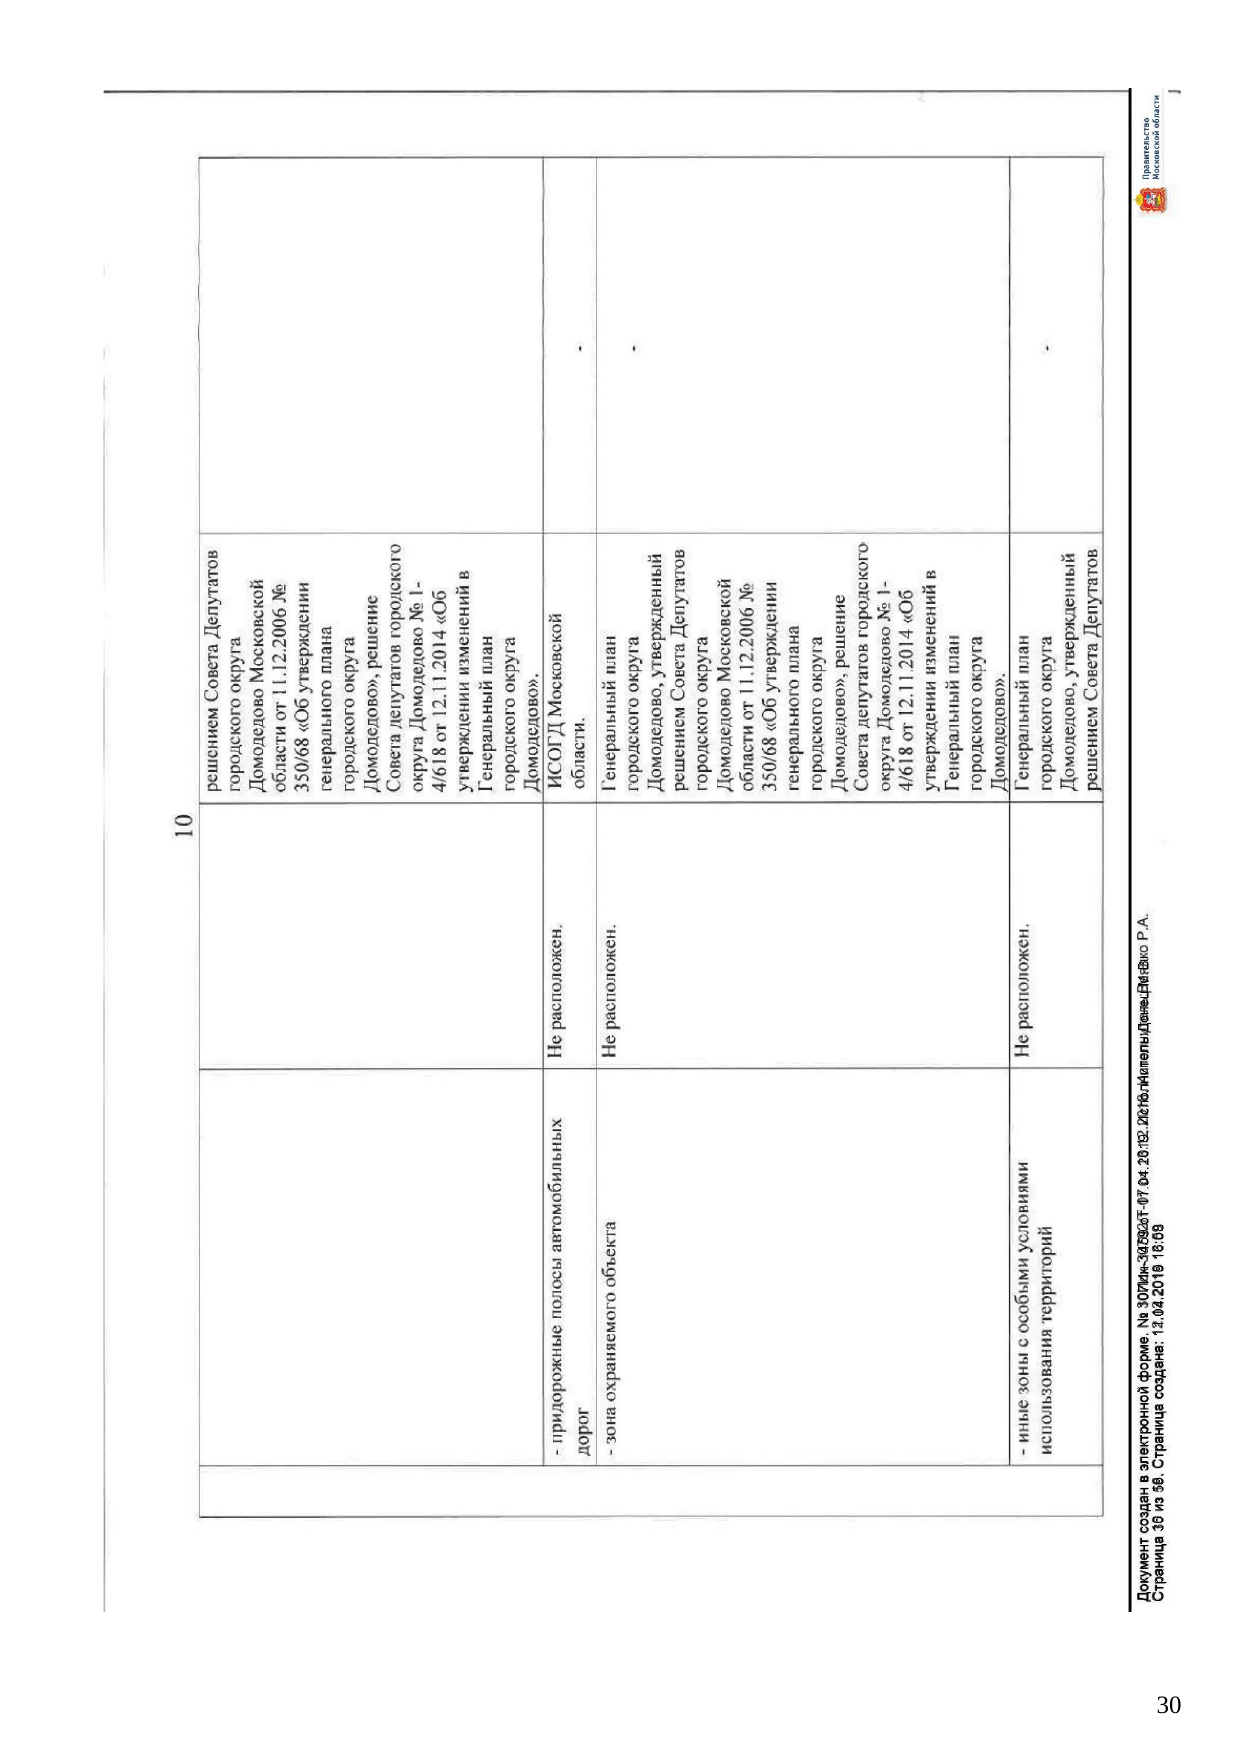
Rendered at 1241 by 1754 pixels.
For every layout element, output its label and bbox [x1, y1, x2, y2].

picture [103, 88, 1181, 1612]
